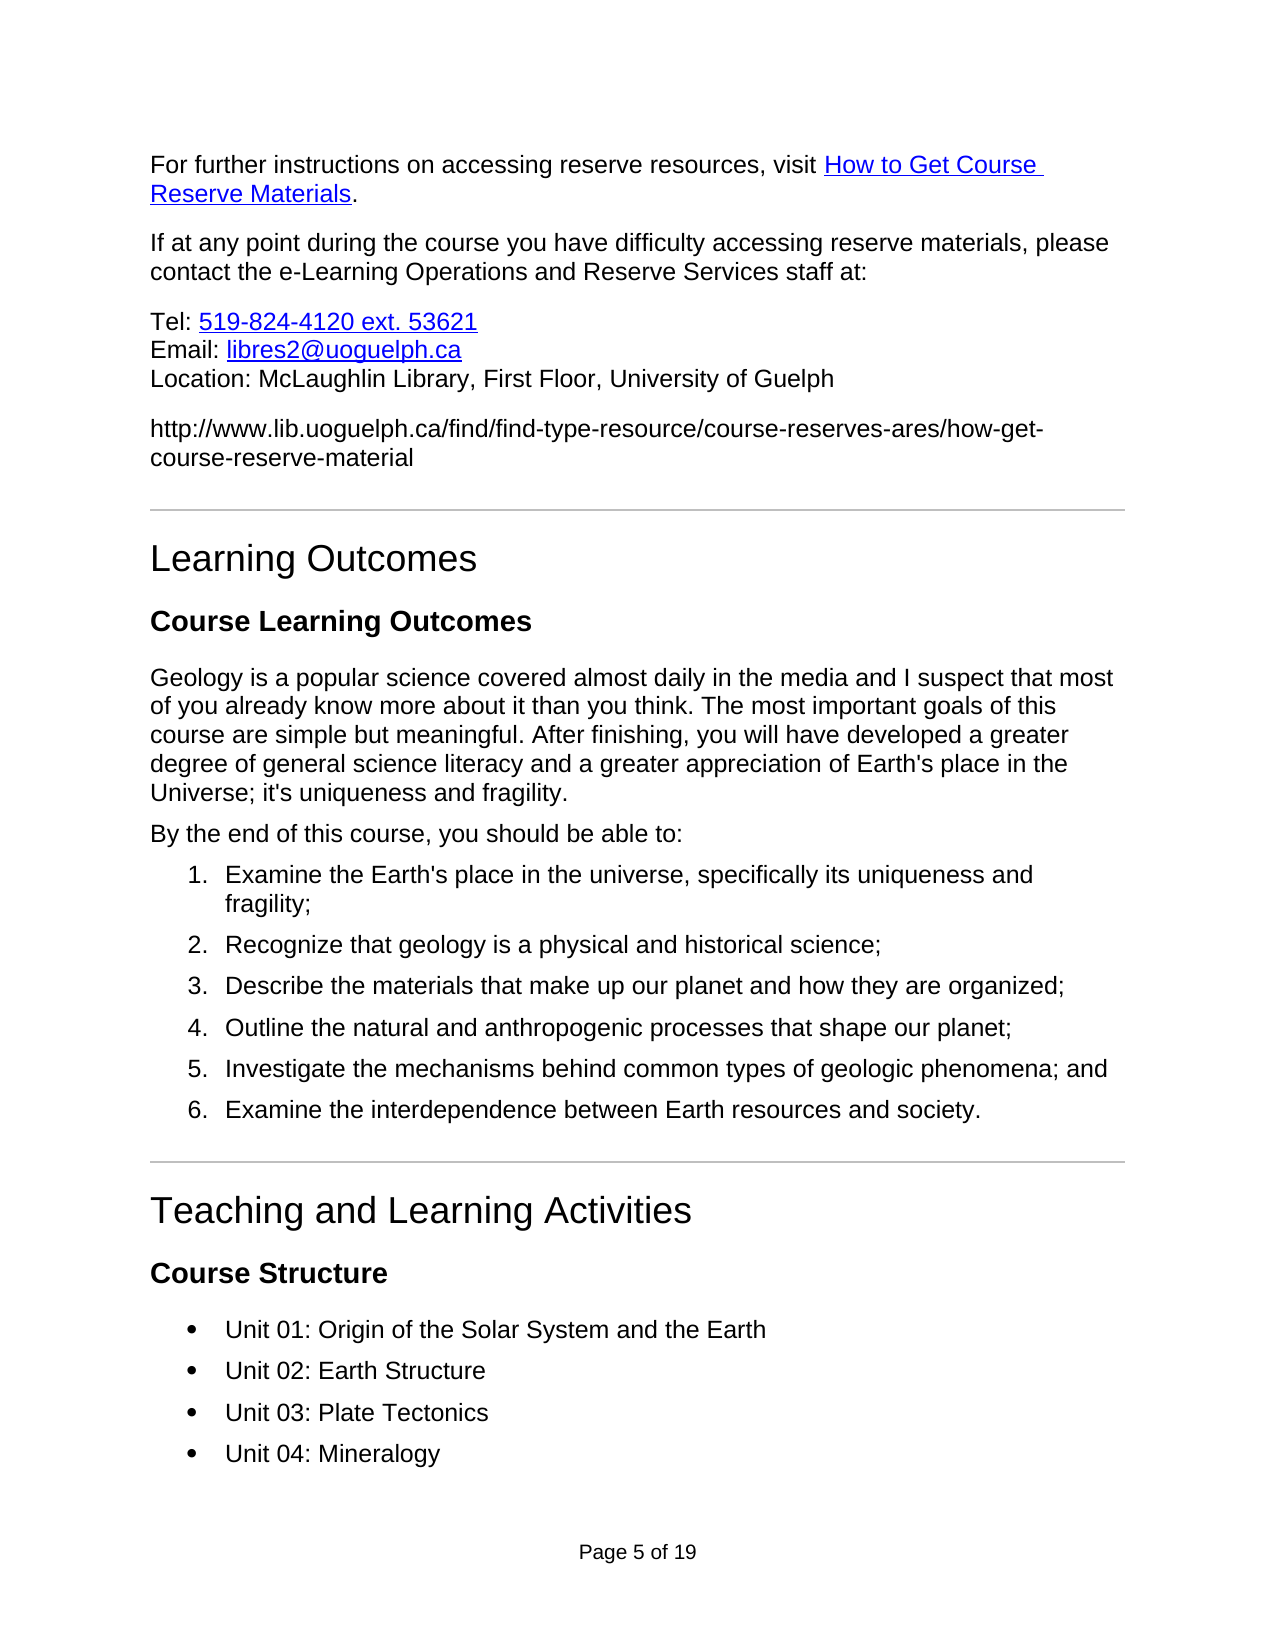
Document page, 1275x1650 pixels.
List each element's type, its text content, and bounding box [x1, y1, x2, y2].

subtitle Learning Outcomes [150, 511, 1125, 579]
list Unit 02: Earth Structure [187, 1356, 1125, 1385]
list Investigate the mechanisms behind common types of geologic phenomena; and [187, 1054, 1125, 1082]
list Outline the natural and anthropogenic processes that shape our planet; [187, 1012, 1125, 1041]
list Describe the materials that make up our planet and how they are organized; [187, 971, 1125, 1000]
text http://www.lib.uoguelph.ca/find/find-type-resource/course-reserves-ares/how-get-course-reserve-material [150, 414, 1125, 471]
list Unit 03: Plate Tectonics [187, 1398, 1125, 1427]
text Geology is a popular science covered almost daily in the media and I suspect that most of you already know more about it than you think. The most important goals of this course are simple but meaningful. After finishing, you will have developed a greater degree of general science literacy and a greater appreciation of Earth's place in the Universe; it's uniqueness and fragility. [150, 662, 1125, 806]
text For further instructions on accessing reserve resources, visit How to Get Course Reserve Materials. [150, 150, 1125, 207]
list Examine the interdependence between Earth resources and society. [187, 1095, 1125, 1124]
subtitle Teaching and Learning Activities [150, 1163, 1125, 1231]
list Examine the Earth's place in the universe, specifically its uniqueness and fragility; [187, 860, 1125, 917]
text By the end of this course, you should be able to: [150, 819, 1125, 847]
list Unit 01: Origin of the Solar System and the Earth [187, 1315, 1125, 1344]
subtitle Course Learning Outcomes [150, 604, 1125, 637]
text If at any point during the course you have difficulty accessing reserve materials, please contact the e-Learning Operations and Reserve Services staff at: [150, 228, 1125, 286]
list Recognize that geology is a physical and historical science; [187, 930, 1125, 959]
list Unit 04: Mineralogy [187, 1439, 1125, 1468]
subtitle Course Structure [150, 1256, 1125, 1290]
text Tel: 519-824-4120 ext. 53621 Email: libres2@uoguelph.ca Location: McLaughlin Library, First Floor, University of Guelph [150, 307, 1125, 393]
